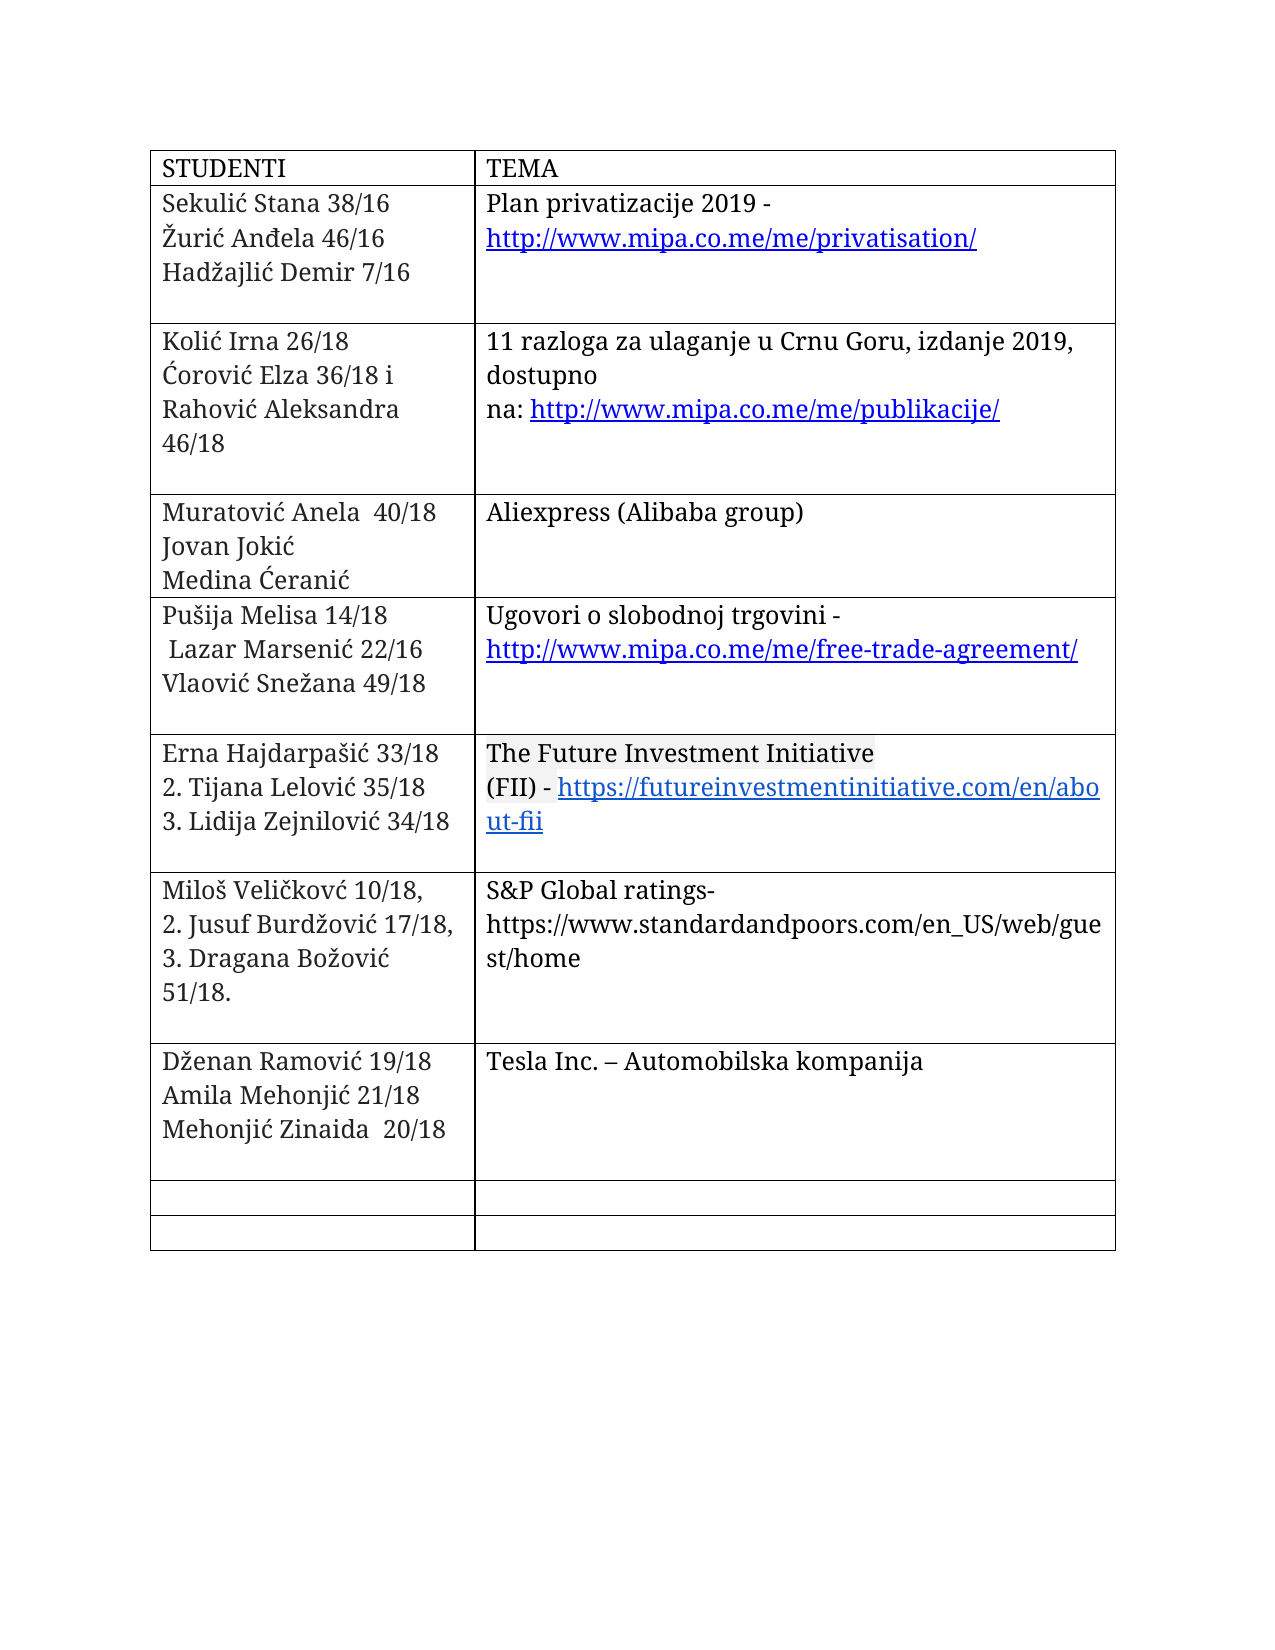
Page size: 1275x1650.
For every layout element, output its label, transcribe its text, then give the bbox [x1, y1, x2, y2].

table_cell Miloš Veličkovć 10/18, 2. Jusuf Burdžović 17/18, 3. Dragana Božović 51/18. [151, 873, 474, 1043]
table_cell Aliexpress (Alibaba group) [476, 495, 1115, 597]
table_cell Erna Hajdarpašić 33/18 2. Tijana Lelović 35/18 3. Lidija Zejnilović 34/18 [151, 735, 474, 872]
table_cell Ugovori o slobodnoj trgovini - http://www.mipa.co.me/me/free-trade-agreement/ [476, 598, 1115, 734]
table_cell 11 razloga za ulaganje u Crnu Goru, izdanje 2019, dostupno na: http://www.mipa.co.me/me/publikacije/ [476, 324, 1115, 494]
table_cell Plan privatizacije 2019 - http://www.mipa.co.me/me/privatisation/ [476, 186, 1115, 322]
table_cell Kolić Irna 26/18 Ćorović Elza 36/18 i Rahović Aleksandra 46/18 [151, 324, 474, 494]
table_cell Pušija Melisa 14/18 Lazar Marsenić 22/16 Vlaović Snežana 49/18 [151, 598, 474, 734]
table_cell Dženan Ramović 19/18 Amila Mehonjić 21/18 Mehonjić Zinaida 20/18 [151, 1044, 474, 1180]
table_cell Sekulić Stana 38/16 Žurić Anđela 46/16 Hadžajlić Demir 7/16 [151, 186, 474, 322]
table_cell [476, 1181, 1115, 1215]
table_header STUDENTI [151, 151, 474, 185]
table_cell S&P Global ratings- https://www.standardandpoors.com/en_US/web/guest/home [476, 873, 1115, 1043]
table_cell [151, 1216, 474, 1250]
table_cell [476, 1216, 1115, 1250]
table_cell [151, 1181, 474, 1215]
table_cell The Future Investment Initiative (FII) - https://futureinvestmentinitiative.com/en/about-fii [476, 735, 1115, 872]
table_header TEMA [476, 151, 1115, 185]
table_cell Tesla Inc. – Automobilska kompanija [476, 1044, 1115, 1180]
